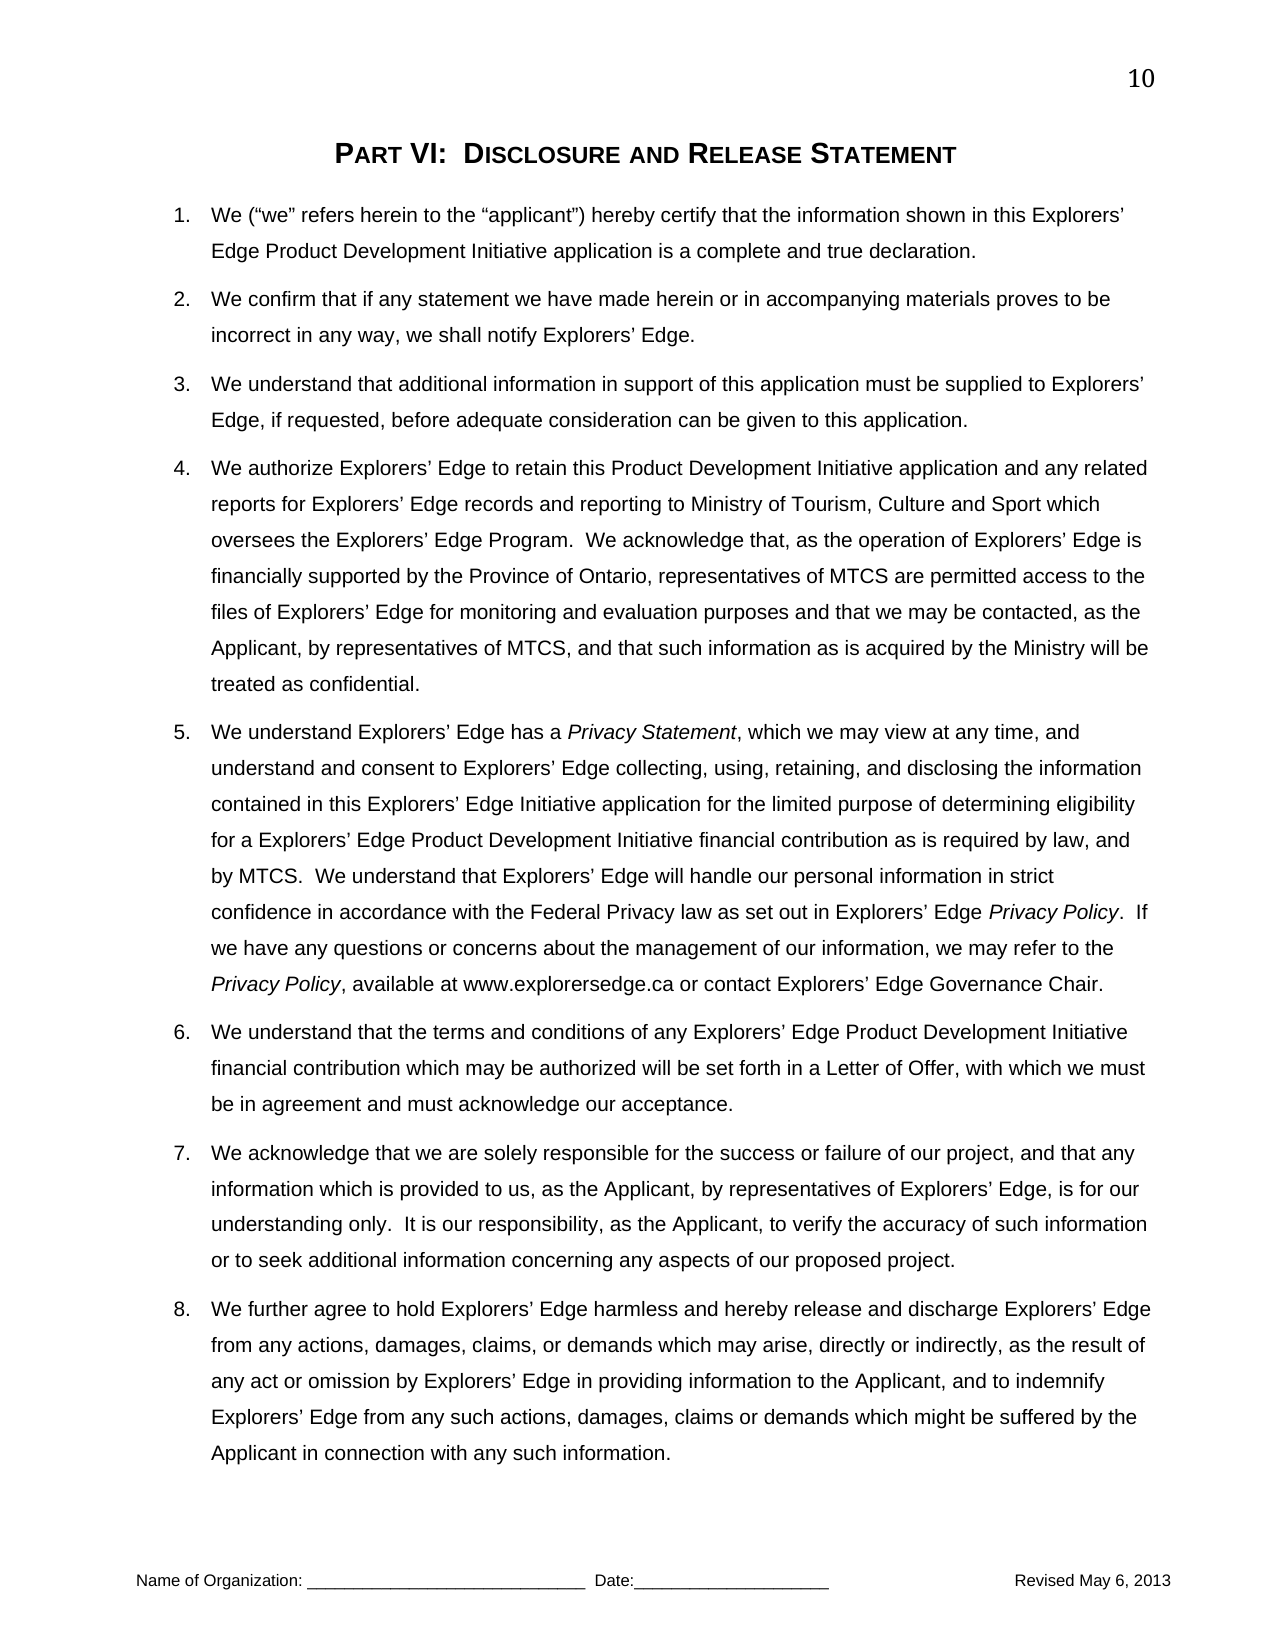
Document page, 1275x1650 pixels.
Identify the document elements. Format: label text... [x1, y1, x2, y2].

list We (“we” refers herein to the “applicant”) hereby certify that the information shown in this Explorers’ Edge Product Development Initiative application is a complete and true declaration. [173, 203, 1155, 263]
list We authorize Explorers’ Edge to retain this Product Development Initiative application and any related reports for Explorers’ Edge records and reporting to Ministry of Tourism, Culture and Sport which oversees the Explorers’ Edge Program. We acknowledge that, as the operation of Explorers’ Edge is financially supported by the Province of Ontario, representatives of MTCS are permitted access to the files of Explorers’ Edge for monitoring and evaluation purposes and that we may be contacted, as the Applicant, by representatives of MTCS, and that such information as is acquired by the Ministry will be treated as confidential. [173, 456, 1155, 696]
list We acknowledge that we are solely responsible for the success or failure of our project, and that any information which is provided to us, as the Applicant, by representatives of Explorers’ Edge, is for our understanding only. It is our responsibility, as the Applicant, to verify the accuracy of such information or to seek additional information concerning any aspects of our proposed project. [173, 1140, 1155, 1272]
list We understand that the terms and conditions of any Explorers’ Edge Product Development Initiative financial contribution which may be authorized will be set forth in a Letter of Offer, with which we must be in agreement and must acknowledge our acceptance. [173, 1020, 1155, 1116]
list We confirm that if any statement we have made herein or in accompanying materials proves to be incorrect in any way, we shall notify Explorers’ Edge. [173, 287, 1155, 347]
list We understand Explorers’ Edge has a Privacy Statement, which we may view at any time, and understand and consent to Explorers’ Edge collecting, using, retaining, and disclosing the infmation contained in this Explorers’ Edge Initiative application f the limited purpose of determining eligibility f a Explorers’ Edge Product Development Initiative financial contribution as is required by law, and by MTCS. We understand that Explorers’ Edge will handle our personal infmation in strict confidence in accdance with the Federal Privacy law as set out in Explorers’ Edge Privacy Policy. If we have any questions concerns about the management of our infmation, we may refer to the Privacy Policy, available at www.explorersedge.ca contact Explorers’ Edge Governance Chair. [173, 720, 1155, 996]
subtitle Part VI: Disclosure and Release Statement [136, 136, 1155, 169]
list We further agree to hold Explorers’ Edge harmless and hereby release and discharge Explorers’ Edge from any actions, damages, claims, or demands which may arise, directly or indirectly, as the result of any act or omission by Explorers’ Edge in providing information to the Applicant, and to indemnify Explorers’ Edge from any such actions, damages, claims or demands which might be suffered by the Applicant in connection with any such information. [173, 1297, 1155, 1464]
list We understand that additional information in support of this application must be supplied to Explorers’ Edge, if requested, before adequate consideration can be given to this application. [173, 372, 1155, 432]
